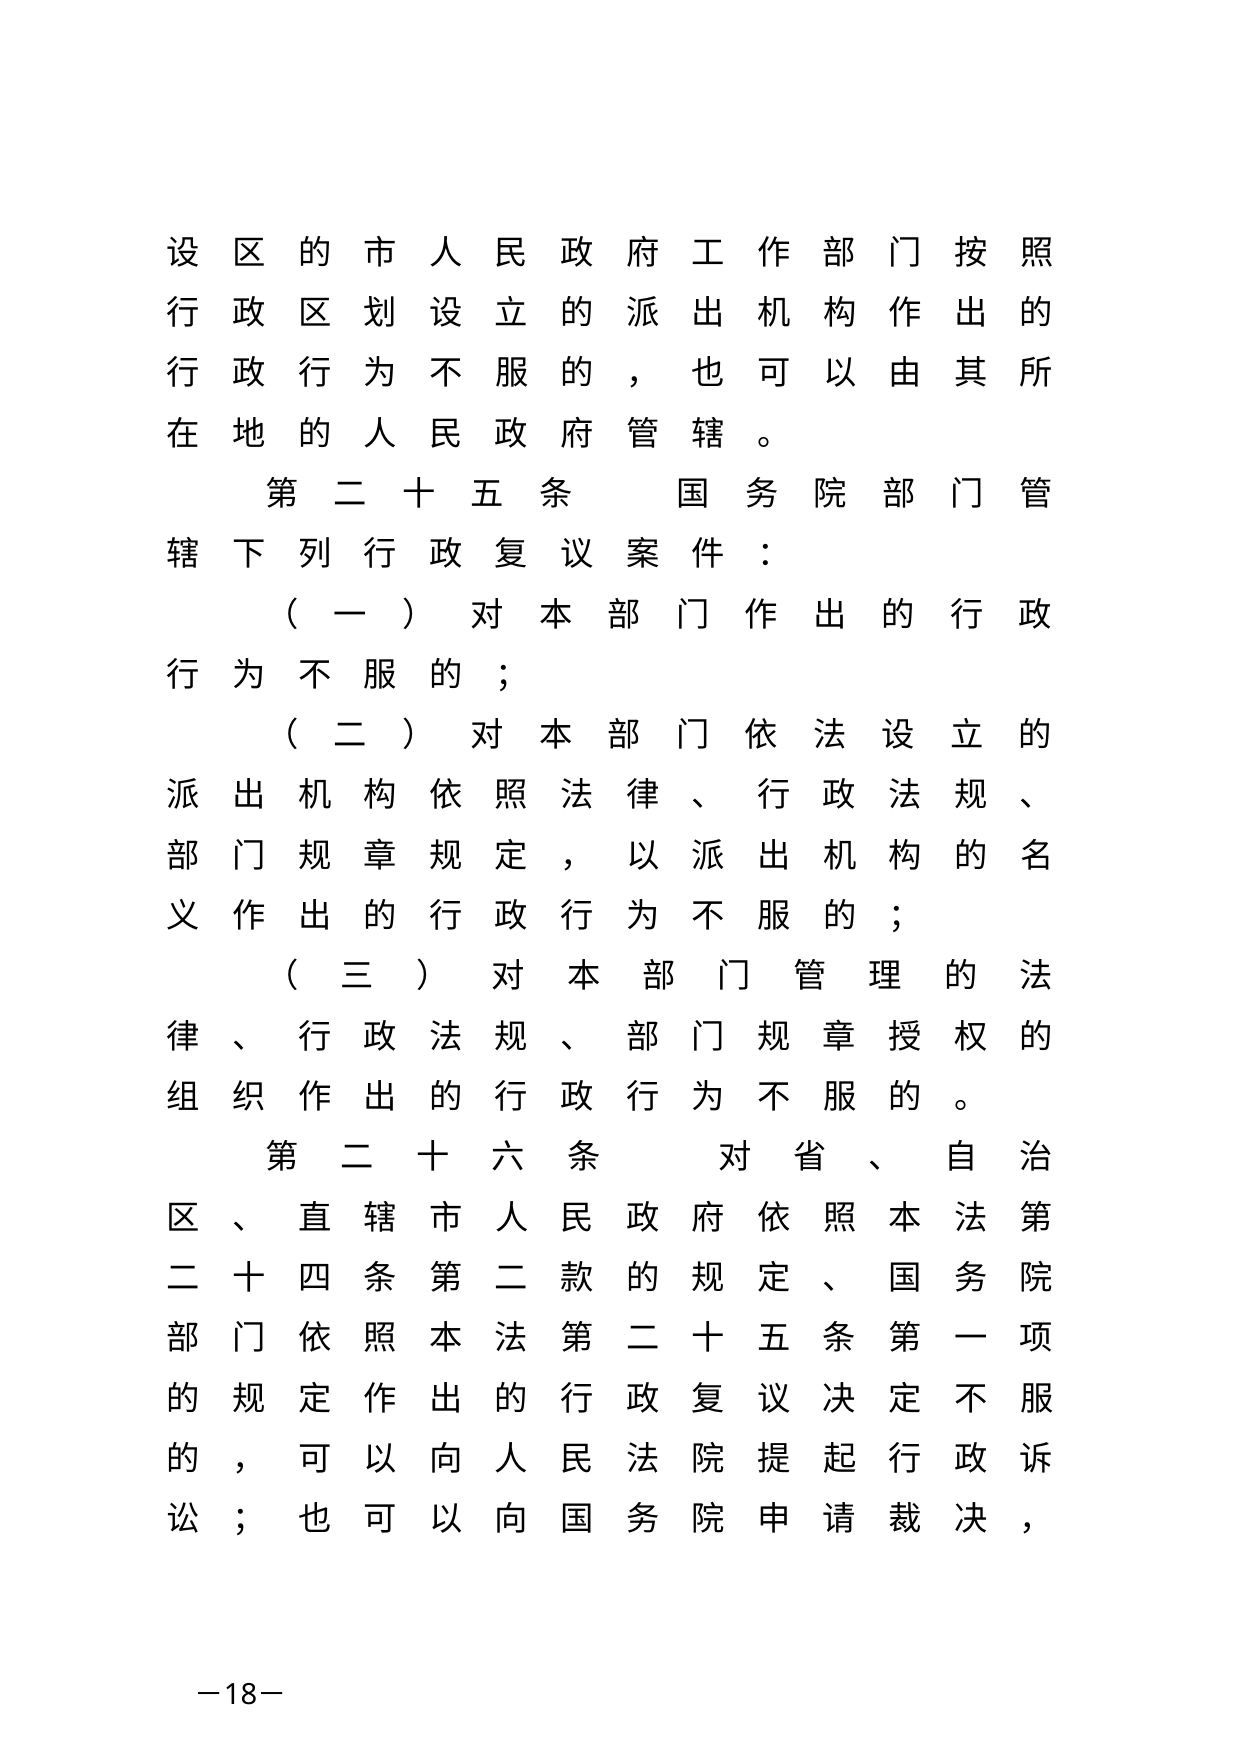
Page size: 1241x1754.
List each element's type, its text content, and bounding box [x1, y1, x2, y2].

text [167, 219, 1085, 461]
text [167, 1124, 1085, 1546]
text （二）对本部门依法设立的派出机构依照法律、行政法规、部门规章规定，以派出机构的名义作出的行政行为不服的； [167, 702, 1085, 943]
text （一）对本部门作出的行政行为不服的； [167, 581, 1085, 702]
text 第二十五条 国务院部门管辖下列行政复议案件： [167, 461, 1085, 581]
text （三）对本部门管理的法律、行政法规、部门规章授权的组织作出的行政行为不服的。 [167, 943, 1085, 1124]
